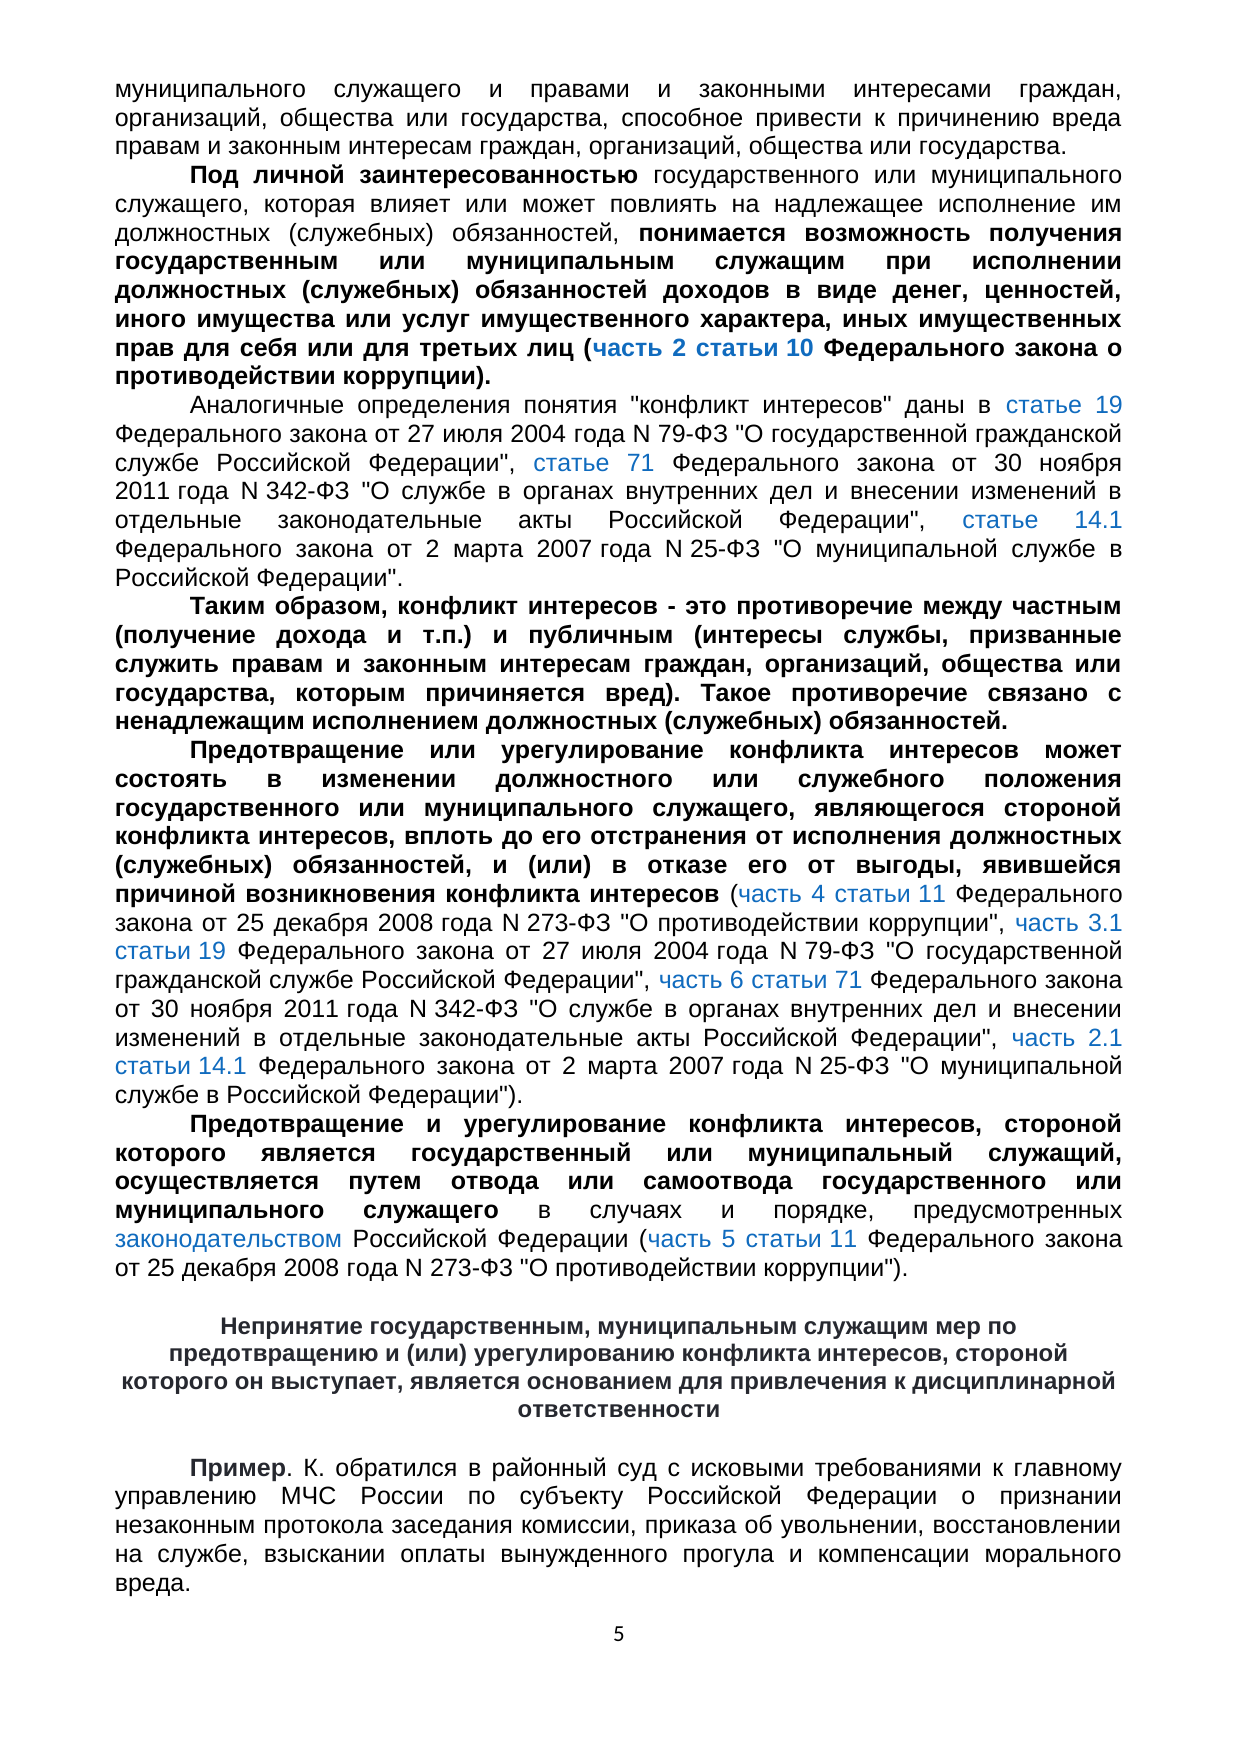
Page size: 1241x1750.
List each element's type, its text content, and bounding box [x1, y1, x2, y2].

text Под личной заинтересованностью государственного или муниципального служащего, которая влияет или может повлиять на надлежащее исполнение им должностных (служебных) обязанностей, понимается возможность получения государственным или муниципальным служащим при исполнении должностных (служебных) обязанностей доходов в виде денег, ценностей, иного имущества или услуг имущественного характера, иных имущественных прав для себя или для третьих лиц (часть 2 статьи 10 Федерального закона о противодействии коррупции). [114, 160, 1123, 390]
text Предотвращение или урегулирование конфликта интересов может состоять в изменении должностного или служебного положения государственного или муниципального служащего, являющегося стороной конфликта интересов, вплоть до его отстранения от исполнения должностных (служебных) обязанностей, и (или) в отказе его от выгоды, явившейся причиной возникновения конфликта интересов (часть 4 статьи 11 Федерального закона от 25 декабря 2008 года N 273-ФЗ "О противодействии коррупции", часть 3.1 статьи 19 Федерального закона от 27 июля 2004 года N 79-ФЗ "О государственной гражданской службе Российской Федерации", часть 6 статьи 71 Федерального закона от 30 ноября 2011 года N 342-ФЗ "О службе в органах внутренних дел и внесении изменений в отдельные законодательные акты Российской Федерации", часть 2.1 статьи 14.1 Федерального закона от 2 марта 2007 года N 25-ФЗ "О муниципальной службе в Российской Федерации"). [114, 735, 1123, 1109]
text Пример. К. обратился в районный суд с исковыми требованиями к главному управлению МЧС России по субъекту Российской Федерации о признании незаконным протокола заседания комиссии, приказа об увольнении, восстановлении на службе, взыскании оплаты вынужденного прогула и компенсации морального вреда. [114, 1453, 1123, 1596]
text Аналогичные определения понятия "конфликт интересов" даны в статье 19 Федерального закона от 27 июля 2004 года N 79-ФЗ "О государственной гражданской службе Российской Федерации", статье 71 Федерального закона от 30 ноября 2011 года N 342-ФЗ "О службе в органах внутренних дел и внесении изменений в отдельные законодательные акты Российской Федерации", статье 14.1 Федерального закона от 2 марта 2007 года N 25-ФЗ "О муниципальной службе в Российской Федерации". [114, 390, 1123, 591]
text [114, 74, 1123, 160]
text Предотвращение и урегулирование конфликта интересов, стороной которого является государственный или муниципальный служащий, осуществляется путем отвода или самоотвода государственного или муниципального служащего в случаях и порядке, предусмотренных законодательством Российской Федерации (часть 5 статьи 11 Федерального закона от 25 декабря 2008 года N 273-Ф3 "О противодействии коррупции"). [114, 1109, 1123, 1281]
text Непринятие государственным, муниципальным служащим мер по предотвращению и (или) урегулированию конфликта интересов, стороной которого он выступает, является основанием для привлечения к дисциплинарной ответственности [114, 1312, 1123, 1422]
text Таким образом, конфликт интересов - это противоречие между частным (получение дохода и т.п.) и публичным (интересы службы, призванные служить правам и законным интересам граждан, организаций, общества или государства, которым причиняется вред). Такое противоречие связано с ненадлежащим исполнением должностных (служебных) обязанностей. [114, 591, 1123, 735]
